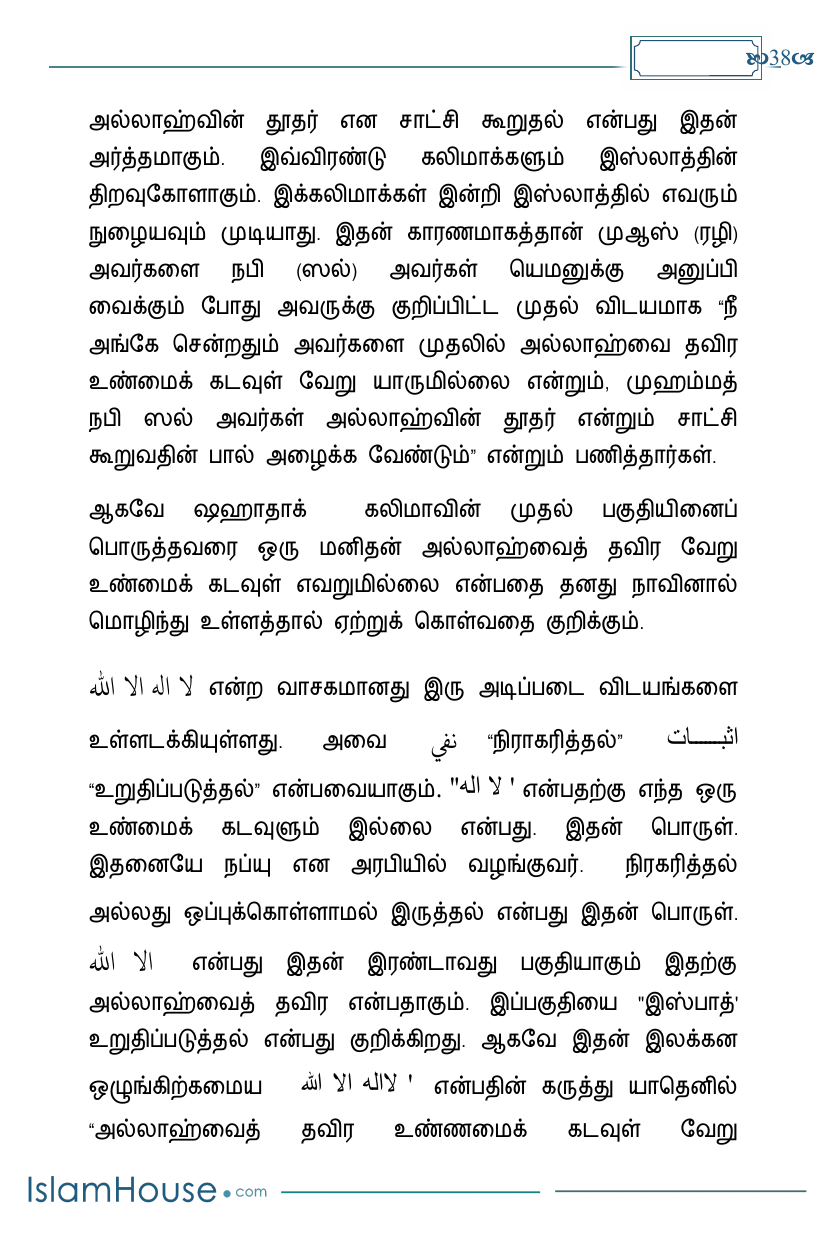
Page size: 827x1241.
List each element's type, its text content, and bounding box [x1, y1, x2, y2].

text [89, 663, 738, 1151]
picture [548, 1170, 807, 1208]
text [89, 107, 738, 478]
text ஆகவே ஷஹாதாக் கலிமாவின் முதல் பகுதியினைப் பொருத்தவரை ஒரு மனிதன் அல்லாஹ்வைத் தவிர வேறு உண்மைக் கடவுள் எவறுமில்லை என்பதை தனது நாவினால் மொழிந்து உள்ளத்தால் ஏற்றுக் கொள்வதை குறிக்கும். [89, 497, 738, 643]
picture [20, 1171, 541, 1209]
